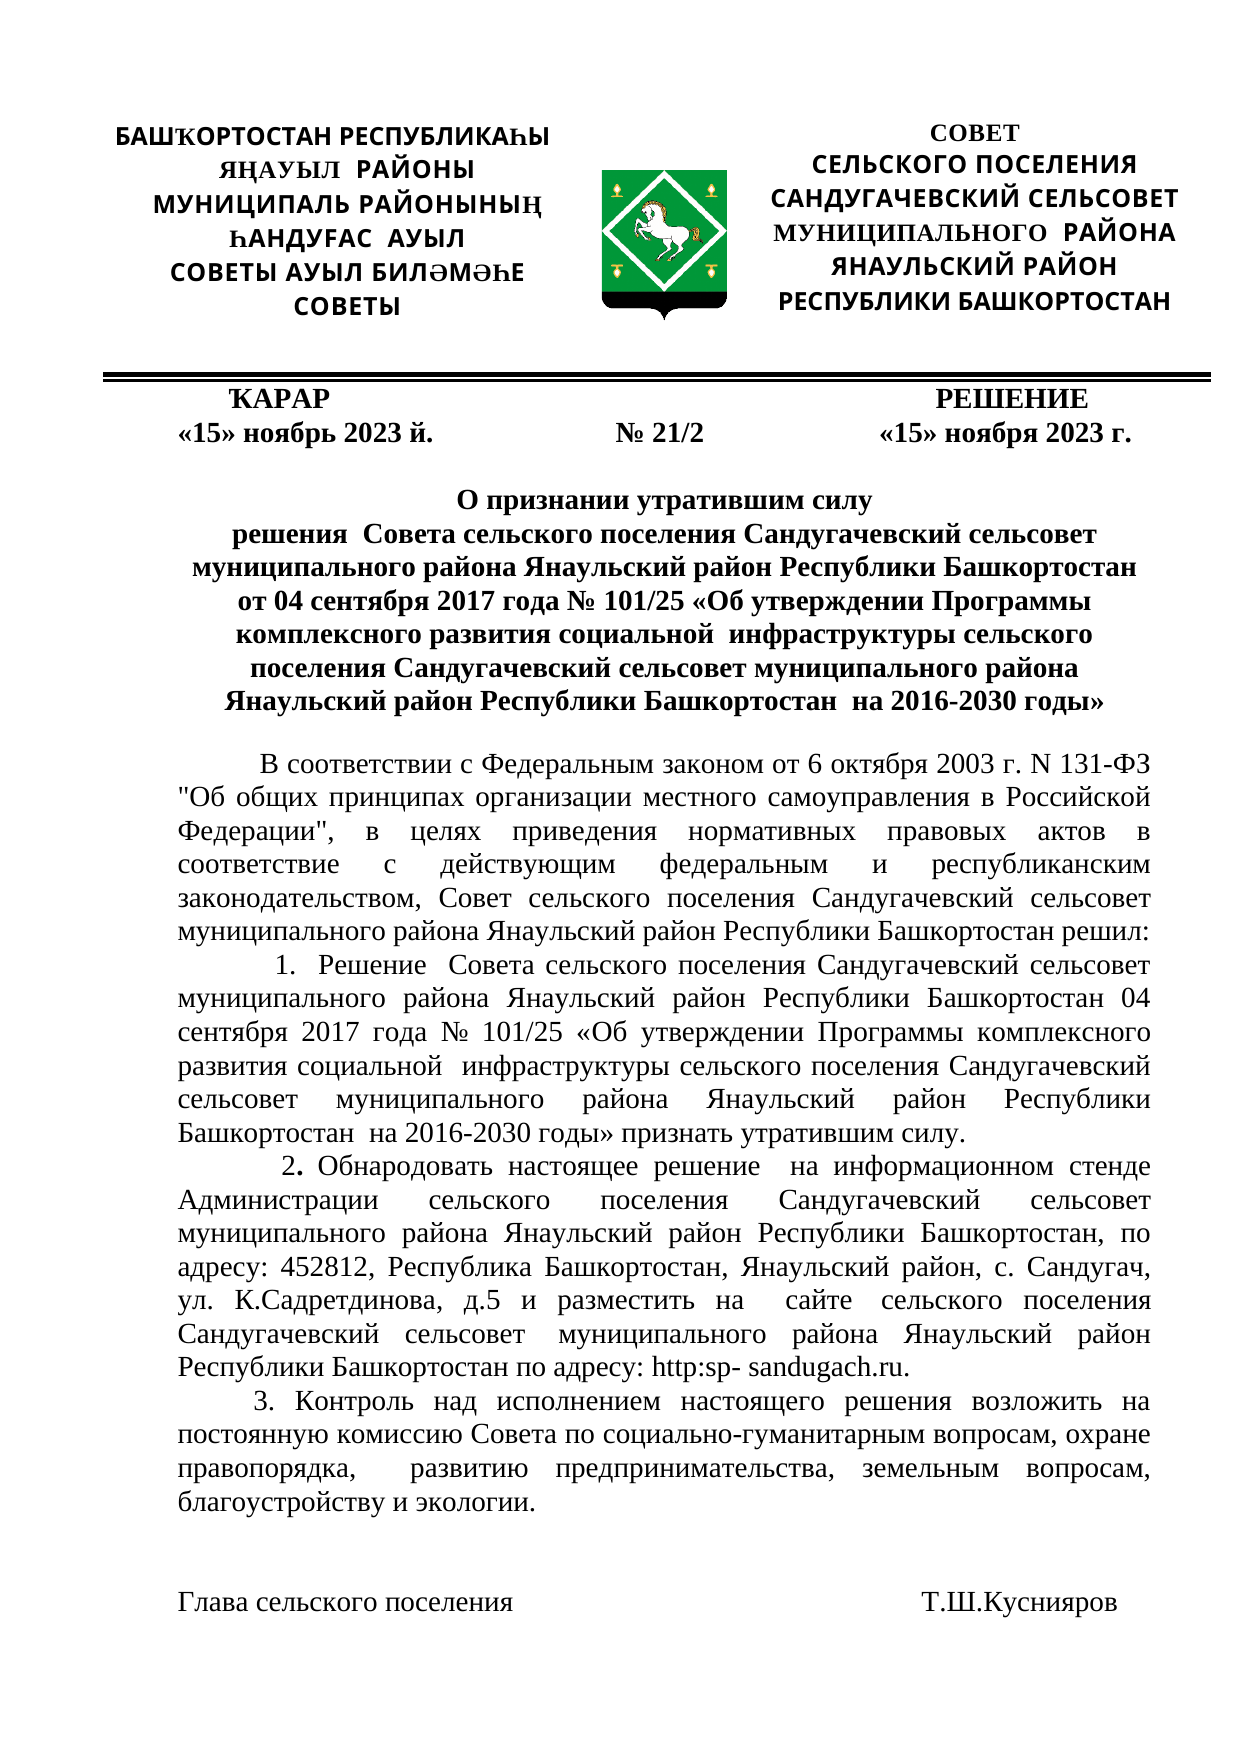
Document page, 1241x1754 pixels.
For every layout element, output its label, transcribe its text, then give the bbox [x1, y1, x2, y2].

title О признании утратившим силу [177, 482, 1152, 516]
table_header БАШҠОРТОСТАН РЕСПУБЛИКАҺЫ ЯҢАУЫЛ РАЙОНЫ МУНИЦИПАЛЬ РАЙОНЫНЫҢ ҺАНДУFАС АУЫЛ СОВЕТЫ АУЫЛ БИЛӘМӘҺЕ СОВЕТЫ [103, 118, 591, 372]
table_header [591, 118, 738, 372]
text «15» ноябрь 2023 й. № 21/2 «15» ноября 2023 г. [177, 415, 1152, 449]
text решения Совета сельского поселения Сандугачевский сельсовет муниципального района Янаульский район Республики Башкортостан от 04 сентября 2017 года № 101/25 «Об утверждении Программы комплексного развития социальной инфраструктуры сельского поселения Сандугачевский сельсовет муниципального района Янаульский район Республики Башкортостан на 2016-2030 годы» [177, 516, 1152, 717]
text 3. Контроль над исполнением настоящего решения возложить на постоянную комиссию Совета по социально-гуманитарным вопросам, охране правопорядка, развитию предпринимательства, земельным вопросам, благоустройству и экологии. [177, 1383, 1152, 1517]
picture [601, 170, 727, 321]
text 1. Решение Совета сельского поселения Сандугачевский сельсовет муниципального района Янаульский район Республики Башкортостан 04 сентября 2017 года № 101/25 «Об утверждении Программы комплексного развития социальной инфраструктуры сельского поселения Сандугачевский сельсовет муниципального района Янаульский район Республики Башкортостан на 2016-2030 годы» признать утратившим силу. [177, 947, 1152, 1148]
table_header СОВЕТ сельского поселения сандугачевский сельсовет МУНИЦИПАЛЬНОГО района ЯНАУЛЬСКИЙ РАЙОН РеспубликИ Башкортостан [738, 118, 1211, 372]
text В соответствии с Федеральным законом от 6 октября . N 131-ФЗ "Об общих принципах организации местного самоуправления в Российской Федерации", в целях приведения нормативных правовых актов в соответствие с действующим федеральным и республиканским законодательством, Совет сельского поселения Сандугачевский сельсовет муниципального района Янаульский район Республики Башкортостан решил: [177, 746, 1152, 947]
text Глава сельского поселения Т.Ш.Куснияров [177, 1584, 1152, 1618]
text ҠАРАР РЕШЕНИЕ [177, 382, 1152, 415]
text 2. Обнародовать настоящее решение на информационном стенде Администрации сельского поселения Сандугачевский сельсовет муниципального района Янаульский район Республики Башкортостан, по адресу: 452812, Республика Башкортостан, Янаульский район, с. Сандугач, ул. К.Садретдинова, д.5 и разместить на сайте сельского поселения Сандугачевский сельсовет муниципального района Янаульский район Республики Башкортостан по адресу: http:sp- sandugach.ru. [177, 1148, 1152, 1383]
